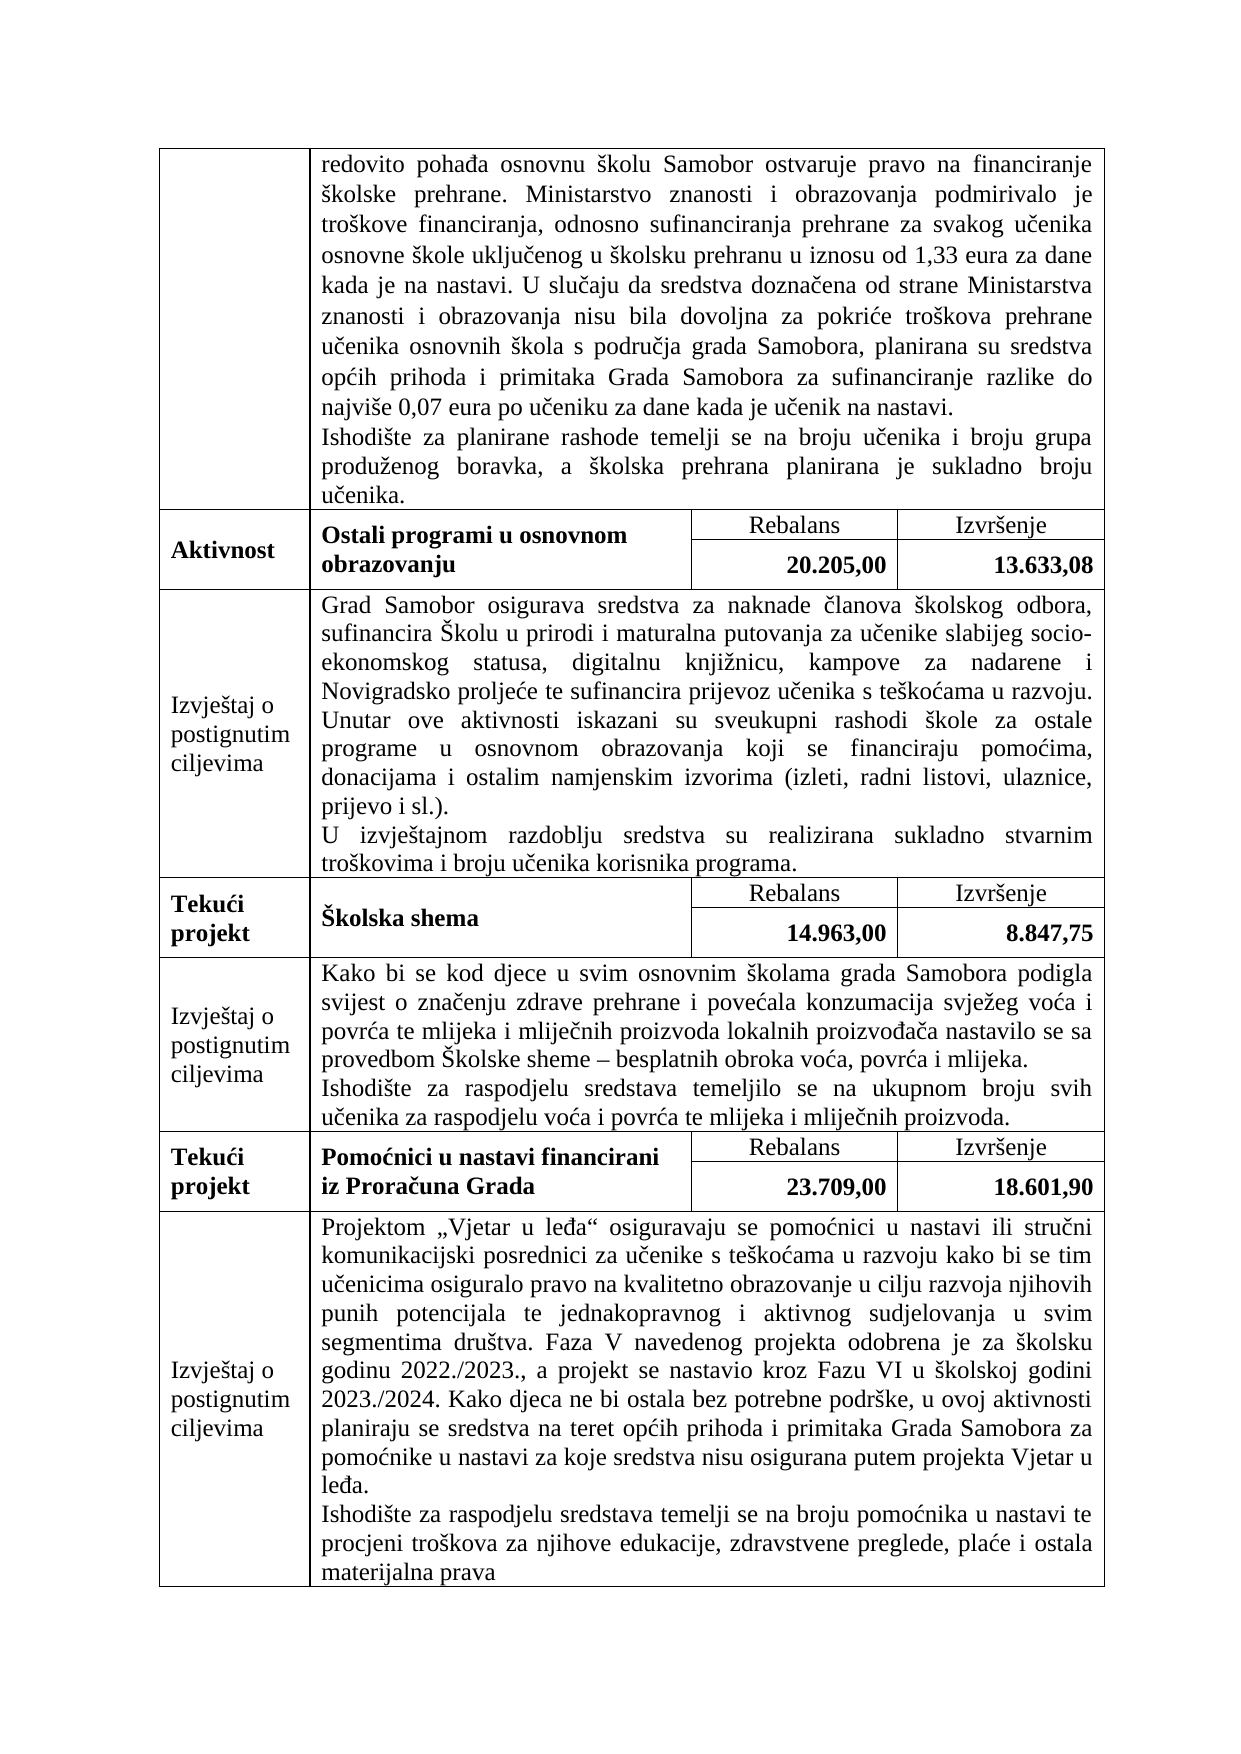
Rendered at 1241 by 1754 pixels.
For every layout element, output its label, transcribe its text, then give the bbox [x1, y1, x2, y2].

table_cell Izvršenje [898, 1132, 1104, 1161]
table_cell 20.205,00 [692, 540, 897, 589]
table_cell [311, 149, 1104, 509]
table_cell Izvještaj o postignutim ciljevima [160, 1212, 309, 1586]
table_cell Aktivnost [160, 510, 309, 589]
table_cell Izvještaj o postignutim ciljevima [160, 958, 309, 1131]
table_cell Kako bi se kod djece u svim osnovnim školama grada Samobora podigla svijest o značenju zdrave prehrane i povećala konzumacija svježeg voća i povrća te mlijeka i mliječnih proizvoda lokalnih proizvođača nastavilo se sa provedbom Školske sheme – besplatnih obroka voća, povrća i mlijeka. Ishodište za raspodjelu sredstava temeljilo se na ukupnom broju svih učenika za raspodjelu voća i povrća te mlijeka i mliječnih proizvoda. [311, 958, 1104, 1131]
table_cell 13.633,08 [898, 540, 1104, 589]
table_cell 23.709,00 [692, 1162, 897, 1211]
table_cell 18.601,90 [898, 1162, 1104, 1211]
table_cell Tekući projekt [160, 878, 309, 957]
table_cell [160, 149, 309, 509]
table_cell Rebalans [692, 1132, 897, 1161]
table_cell Školska shema [311, 878, 691, 957]
table_cell Pomoćnici u nastavi financirani iz Proračuna Grada [311, 1132, 691, 1211]
table_cell Rebalans [692, 878, 897, 907]
table_cell Izvještaj o postignutim ciljevima [160, 590, 309, 877]
table_cell Izvršenje [898, 510, 1104, 538]
table_cell Izvršenje [898, 878, 1104, 907]
table_cell Rebalans [692, 510, 897, 538]
table_cell Tekući projekt [160, 1132, 309, 1211]
table_cell Ostali programi u osnovnom obrazovanju [311, 510, 691, 589]
table_cell Grad Samobor osigurava sredstva za naknade članova školskog odbora, sufinancira Školu u prirodi i maturalna putovanja za učenike slabijeg socio-ekonomskog statusa, digitalnu knjižnicu, kampove za nadarene i Novigradsko proljeće te sufinancira prijevoz učenika s teškoćama u razvoju. Unutar ove aktivnosti iskazani su sveukupni rashodi škole za ostale programe u osnovnom obrazovanja koji se financiraju pomoćima, donacijama i ostalim namjenskim izvorima (izleti, radni listovi, ulaznice, prijevo i sl.). U izvještajnom razdoblju sredstva su realizirana sukladno stvarnim troškovima i broju učenika korisnika programa. [311, 590, 1104, 877]
table_cell Projektom „Vjetar u leđa“ osiguravaju se pomoćnici u nastavi ili stručni komunikacijski posrednici za učenike s teškoćama u razvoju kako bi se tim učenicima osiguralo pravo na kvalitetno obrazovanje u cilju razvoja njihovih punih potencijala te jednakopravnog i aktivnog sudjelovanja u svim segmentima društva. Faza V navedenog projekta odobrena je za školsku godinu 2022./2023., a projekt se nastavio kroz Fazu VI u školskoj godini 2023./2024. Kako djeca ne bi ostala bez potrebne podrške, u ovoj aktivnosti planiraju se sredstva na teret općih prihoda i primitaka Grada Samobora za pomoćnike u nastavi za koje sredstva nisu osigurana putem projekta Vjetar u leđa. Ishodište za raspodjelu sredstava temelji se na broju pomoćnika u nastavi te procjeni troškova za njihove edukacije, zdravstvene preglede, plaće i ostala materijalna prava [311, 1212, 1104, 1586]
table_cell 8.847,75 [898, 908, 1104, 957]
table_cell 14.963,00 [692, 908, 897, 957]
